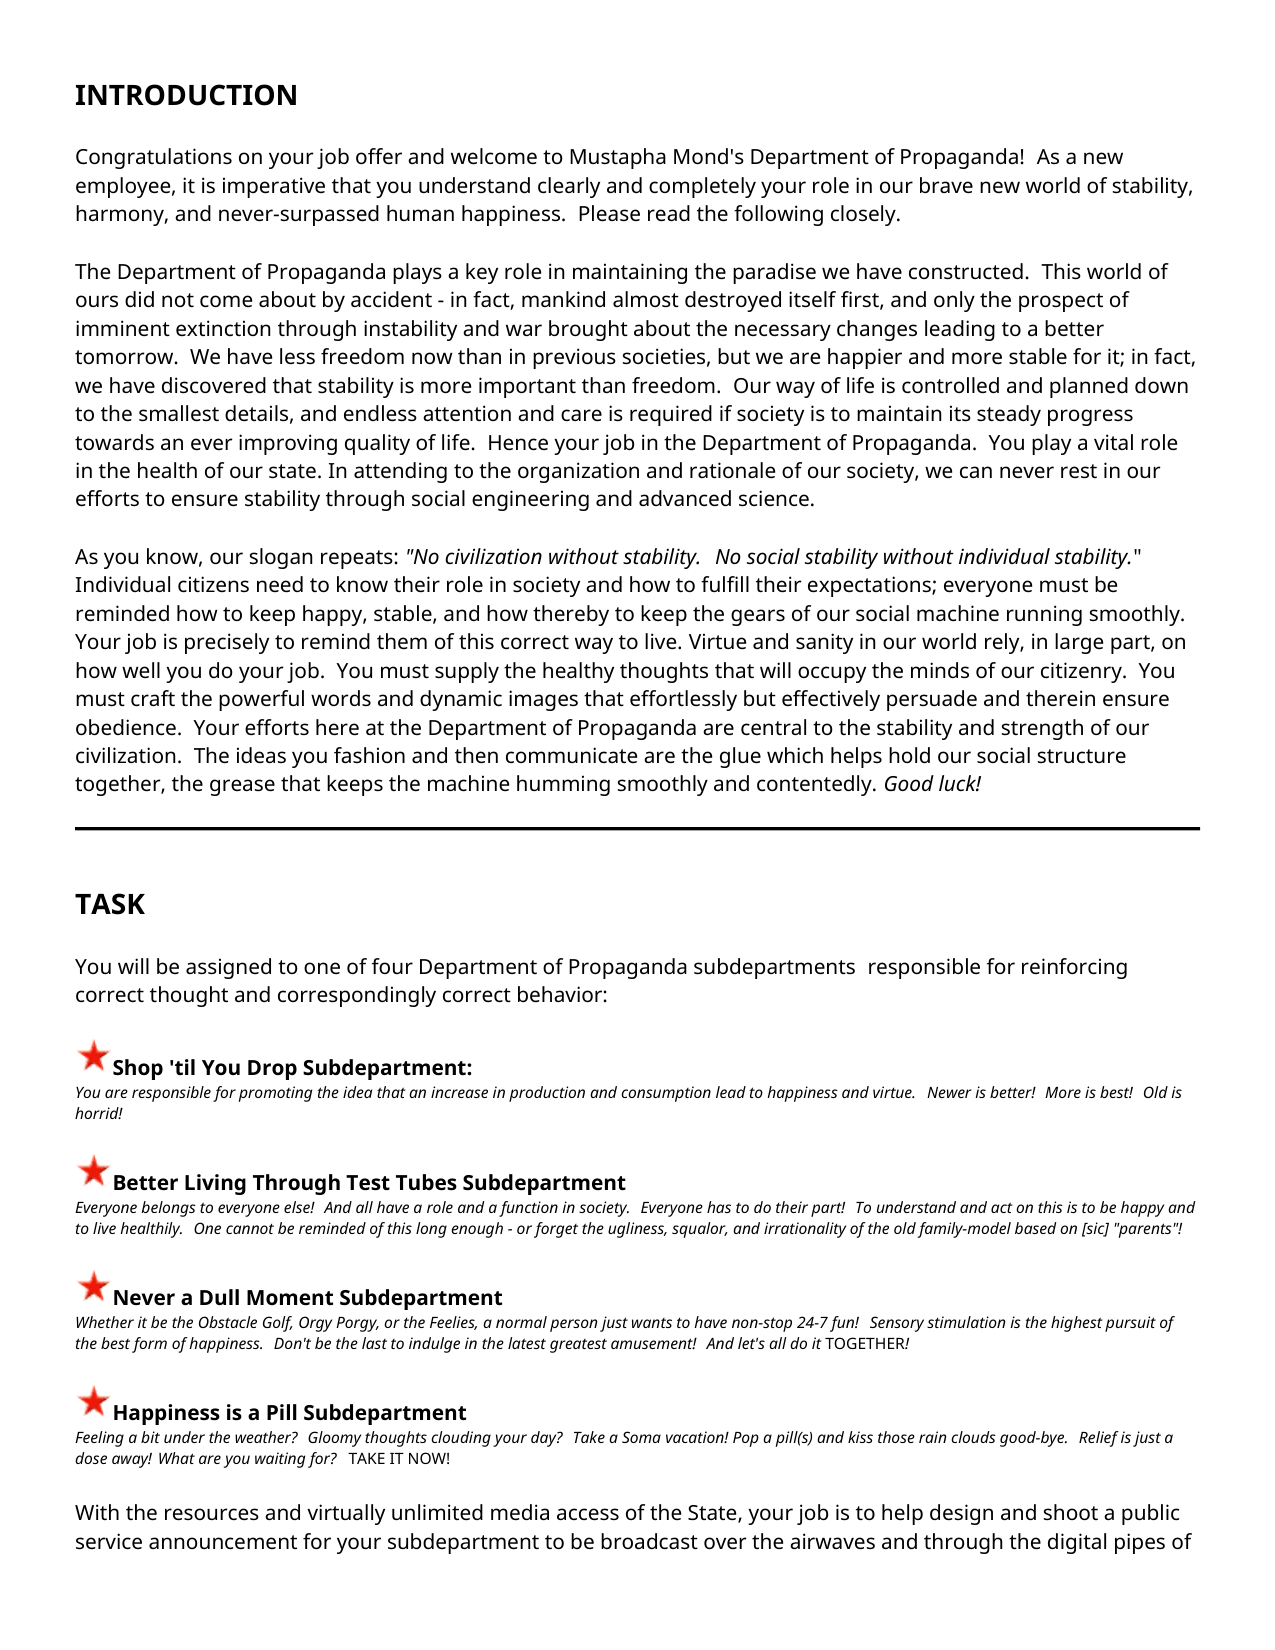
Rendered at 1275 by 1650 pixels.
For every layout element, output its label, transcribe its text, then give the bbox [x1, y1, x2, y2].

picture [75, 1153, 113, 1191]
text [75, 1498, 1200, 1555]
picture [75, 1037, 113, 1076]
text TASK [75, 884, 1200, 923]
text As you know, our slogan repeats: "No civilization without stability. No social stability without individual stability." Individual citizens need to know their role in society and how to fulfill their expectations; everyone must be reminded how to keep happy, stable, and how thereby to keep the gears of our social machine running smoothly. Your job is precisely to remind them of this correct way to live. Virtue and sanity in our world rely, in large part, on how well you do your job. You must supply the healthy thoughts that will occupy the minds of our citizenry. You must craft the powerful words and dynamic images that effortlessly but effectively persuade and therein ensure obedience. Your efforts here at the Department of Propaganda are central to the stability and strength of our civilization. The ideas you fashion and then communicate are the glue which helps hold our social structure together, the grease that keeps the machine humming smoothly and contentedly. Good luck! [75, 542, 1200, 798]
text INTRODUCTION [75, 75, 1200, 113]
picture [75, 1268, 113, 1306]
text You will be assigned to one of four Department of Propaganda subdepartments responsible for reinforcing correct thought and correspondingly correct behavior: [75, 952, 1200, 1009]
text Never a Dull Moment Subdepartment Whether it be the Obstacle Golf, Orgy Porgy, or the Feelies, a normal person just wants to have non-stop 24-7 fun! Sensory stimulation is the highest pursuit of the best form of happiness. Don't be the last to indulge in the latest greatest amusement! And let's all do it TOGETHER! [75, 1268, 1200, 1354]
text The Department of Propaganda plays a key role in maintaining the paradise we have constructed. This world of ours did not come about by accident - in fact, mankind almost destroyed itself first, and only the prospect of imminent extinction through instability and war brought about the necessary changes leading to a better tomorrow. We have less freedom now than in previous societies, but we are happier and more stable for it; in fact, we have discovered that stability is more important than freedom. Our way of life is controlled and planned down to the smallest details, and endless attention and care is required if society is to maintain its steady progress towards an ever improving quality of life. Hence your job in the Department of Propaganda. You play a vital role in the health of our state. In attending to the organization and rationale of our society, we can never rest in our efforts to ensure stability through social engineering and advanced science. [75, 257, 1200, 513]
picture [75, 1383, 113, 1421]
text Shop 'til You Drop Subdepartment: You are responsible for promoting the idea that an increase in production and consumption lead to happiness and virtue. Newer is better! More is best! Old is horrid! [75, 1038, 1200, 1124]
text Happiness is a Pill Subdepartment Feeling a bit under the weather? Gloomy thoughts clouding your day? Take a Soma vacation! Pop a pill(s) and kiss those rain clouds good-bye. Relief is just a dose away! What are you waiting for? TAKE IT NOW! [75, 1383, 1200, 1469]
text Better Living Through Test Tubes Subdepartment Everyone belongs to everyone else! And all have a role and a function in society. Everyone has to do their part! To understand and act on this is to be happy and to live healthily. One cannot be reminded of this long enough - or forget the ugliness, squalor, and irrationality of the old family-model based on [sic] "parents"! [75, 1153, 1200, 1239]
text Congratulations on your job offer and welcome to Mustapha Mond's Department of Propaganda! As a new employee, it is imperative that you understand clearly and completely your role in our brave new world of stability, harmony, and never-surpassed human happiness. Please read the following closely. [75, 142, 1200, 228]
